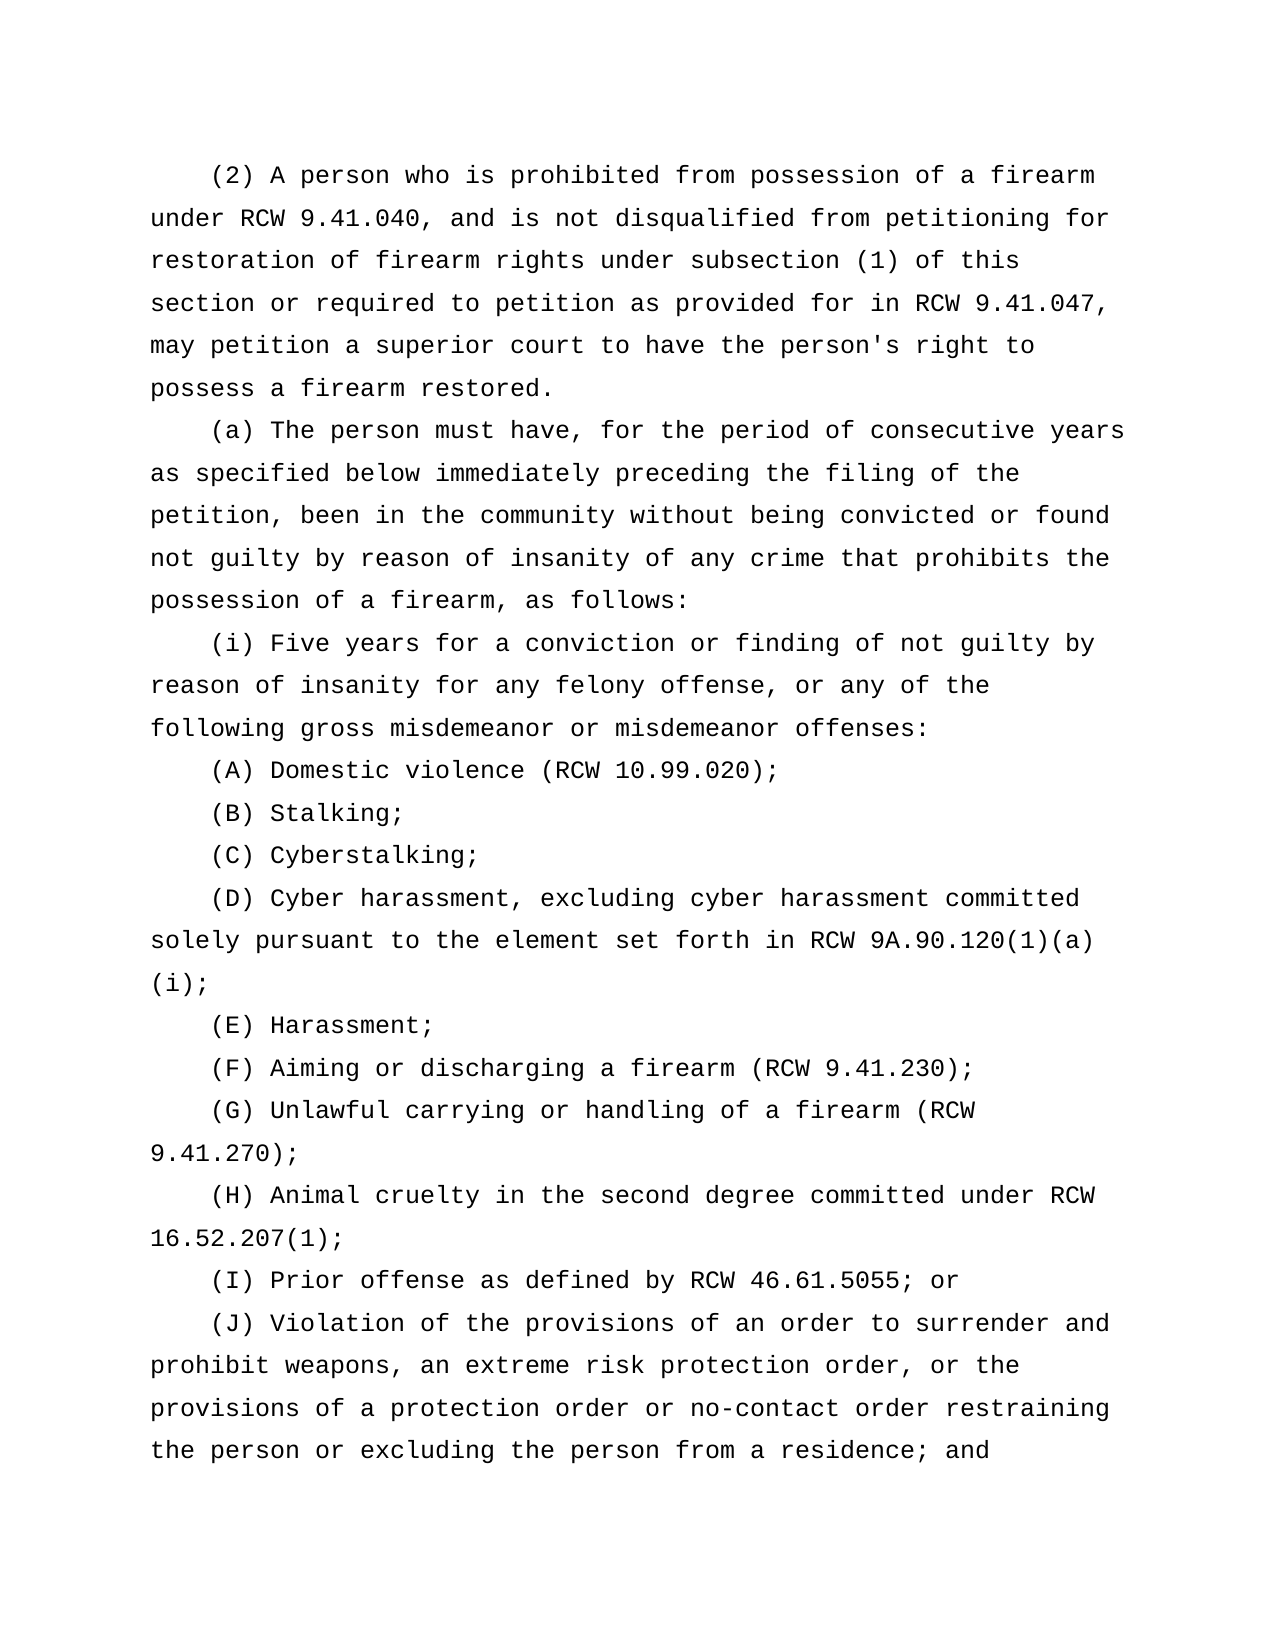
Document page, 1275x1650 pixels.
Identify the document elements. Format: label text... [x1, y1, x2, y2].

text (i) Five years for a conviction or finding of not guilty by reason of insanity for any felony offense, or any of the following gross misdemeanor or misdemeanor offenses: [150, 617, 1125, 745]
text (I) Prior offense as defined by RCW 46.61.5055; or [150, 1255, 1125, 1297]
text (a) The person must have, for the period of consecutive years as specified below immediately preceding the filing of the petition, been in the community without being convicted or found not guilty by reason of insanity of any crime that prohibits the possession of a firearm, as follows: [150, 405, 1125, 617]
text (C) Cyberstalking; [150, 830, 1125, 872]
text (A) Domestic violence (RCW 10.99.020); [150, 745, 1125, 787]
text (2) A person who is prohibited from possession of a firearm under RCW 9.41.040, and is not disqualified from petitioning for restoration of firearm rights under subsection (1) of this section or required to petition as provided for in RCW 9.41.047, may petition a superior court to have the person's right to possess a firearm restored. [150, 150, 1125, 405]
text (J) Violation of the provisions of an order to surrender and prohibit weapons, an extreme risk protection order, or the provisions of a protection order or no-contact order restraining the person or excluding the person from a residence; and [150, 1297, 1125, 1467]
text (H) Animal cruelty in the second degree committed under RCW 16.52.207(1); [150, 1170, 1125, 1255]
text (F) Aiming or discharging a firearm (RCW 9.41.230); [150, 1042, 1125, 1085]
text (G) Unlawful carrying or handling of a firearm (RCW 9.41.270); [150, 1085, 1125, 1170]
text (D) Cyber harassment, excluding cyber harassment committed solely pursuant to the element set forth in RCW 9A.90.120(1)(a)(i); [150, 872, 1125, 1000]
text (B) Stalking; [150, 787, 1125, 830]
text (E) Harassment; [150, 1000, 1125, 1042]
